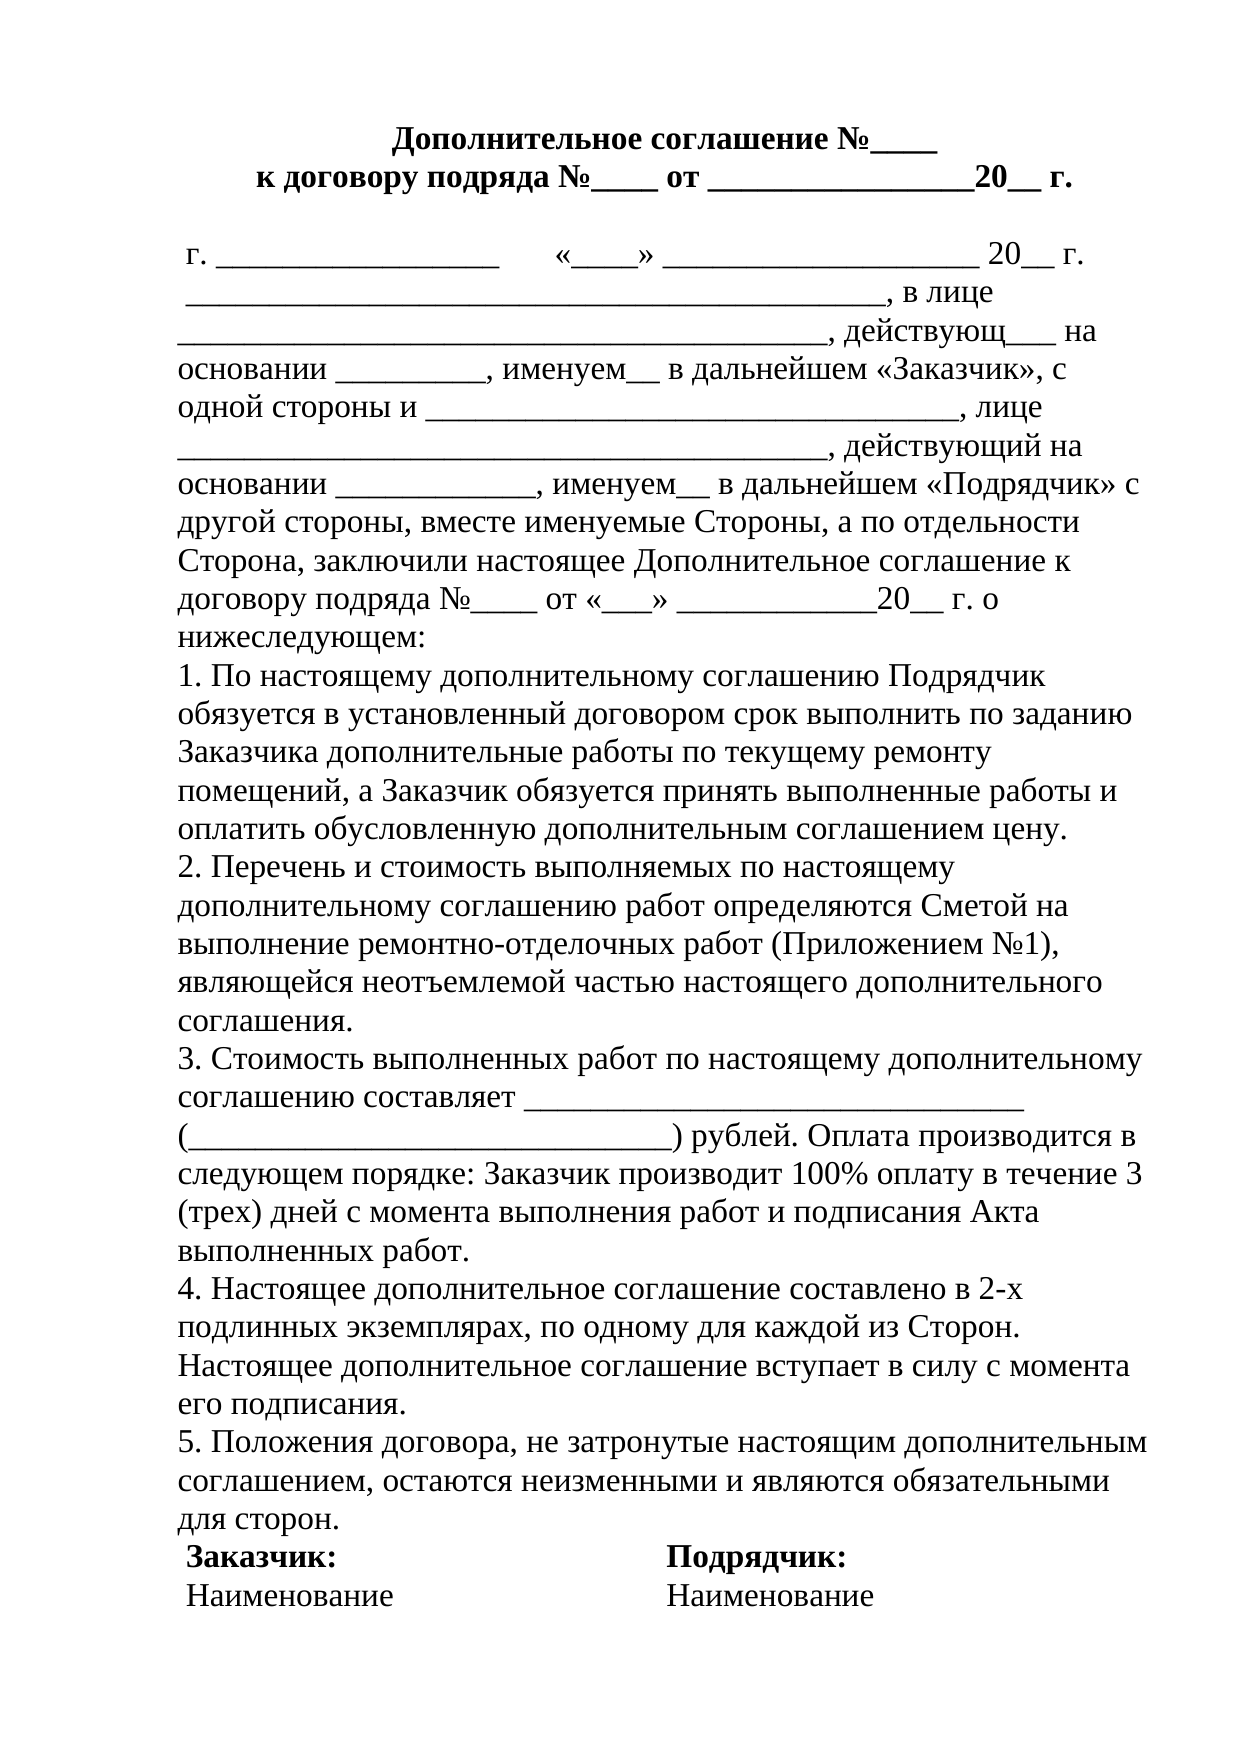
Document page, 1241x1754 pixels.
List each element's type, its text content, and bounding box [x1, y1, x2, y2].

text 5. Положения договора, не затронутые настоящим дополнительным соглашением, остаются неизменными и являются обязательными для сторон. [177, 1421, 1152, 1536]
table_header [177, 1536, 666, 1636]
text 2. Перечень и стоимость выполняемых по настоящему дополнительному соглашению работ определяются Сметой на выполнение ремонтно-отделочных работ (Приложением №1), являющейся неотъемлемой частью настоящего дополнительного соглашения. [177, 846, 1152, 1038]
text __________________________________________, в лице _______________________________________, действующ___ на основании _________, именуем__ в дальнейшем «Заказчик», с одной стороны и ________________________________, лице _______________________________________, действующий на основании ____________, именуем__ в дальнейшем «Подрядчик» с другой стороны, вместе именуемые Стороны, а по отдельности Сторона, заключили настоящее Дополнительное соглашение к договору подряда №____ от «___» ____________20__ г. о нижеследующем: [177, 271, 1152, 655]
text г. _________________ «____» ___________________ 20__ г. [177, 233, 1152, 271]
text 4. Настоящее дополнительное соглашение составлено в 2-х подлинных экземплярах, по одному для каждой из Сторон. [177, 1268, 1152, 1345]
subtitle Дополнительное соглашение №____ к договору подряда №____ от ________________20__ г. [177, 118, 1152, 195]
text 3. Стоимость выполненных работ по настоящему дополнительному соглашению составляет ______________________________ (_____________________________) рублей. Оплата производится в следующем порядке: Заказчик производит 100% оплату в течение 3 (трех) дней с момента выполнения работ и подписания Акта выполненных работ. [177, 1038, 1152, 1268]
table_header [666, 1536, 1152, 1636]
text Настоящее дополнительное соглашение вступает в силу с момента его подписания. [177, 1345, 1152, 1421]
text 1. По настоящему дополнительному соглашению Подрядчик обязуется в установленный договором срок выполнить по заданию Заказчика дополнительные работы по текущему ремонту помещений, а Заказчик обязуется принять выполненные работы и оплатить обусловленную дополнительным соглашением цену. [177, 655, 1152, 846]
